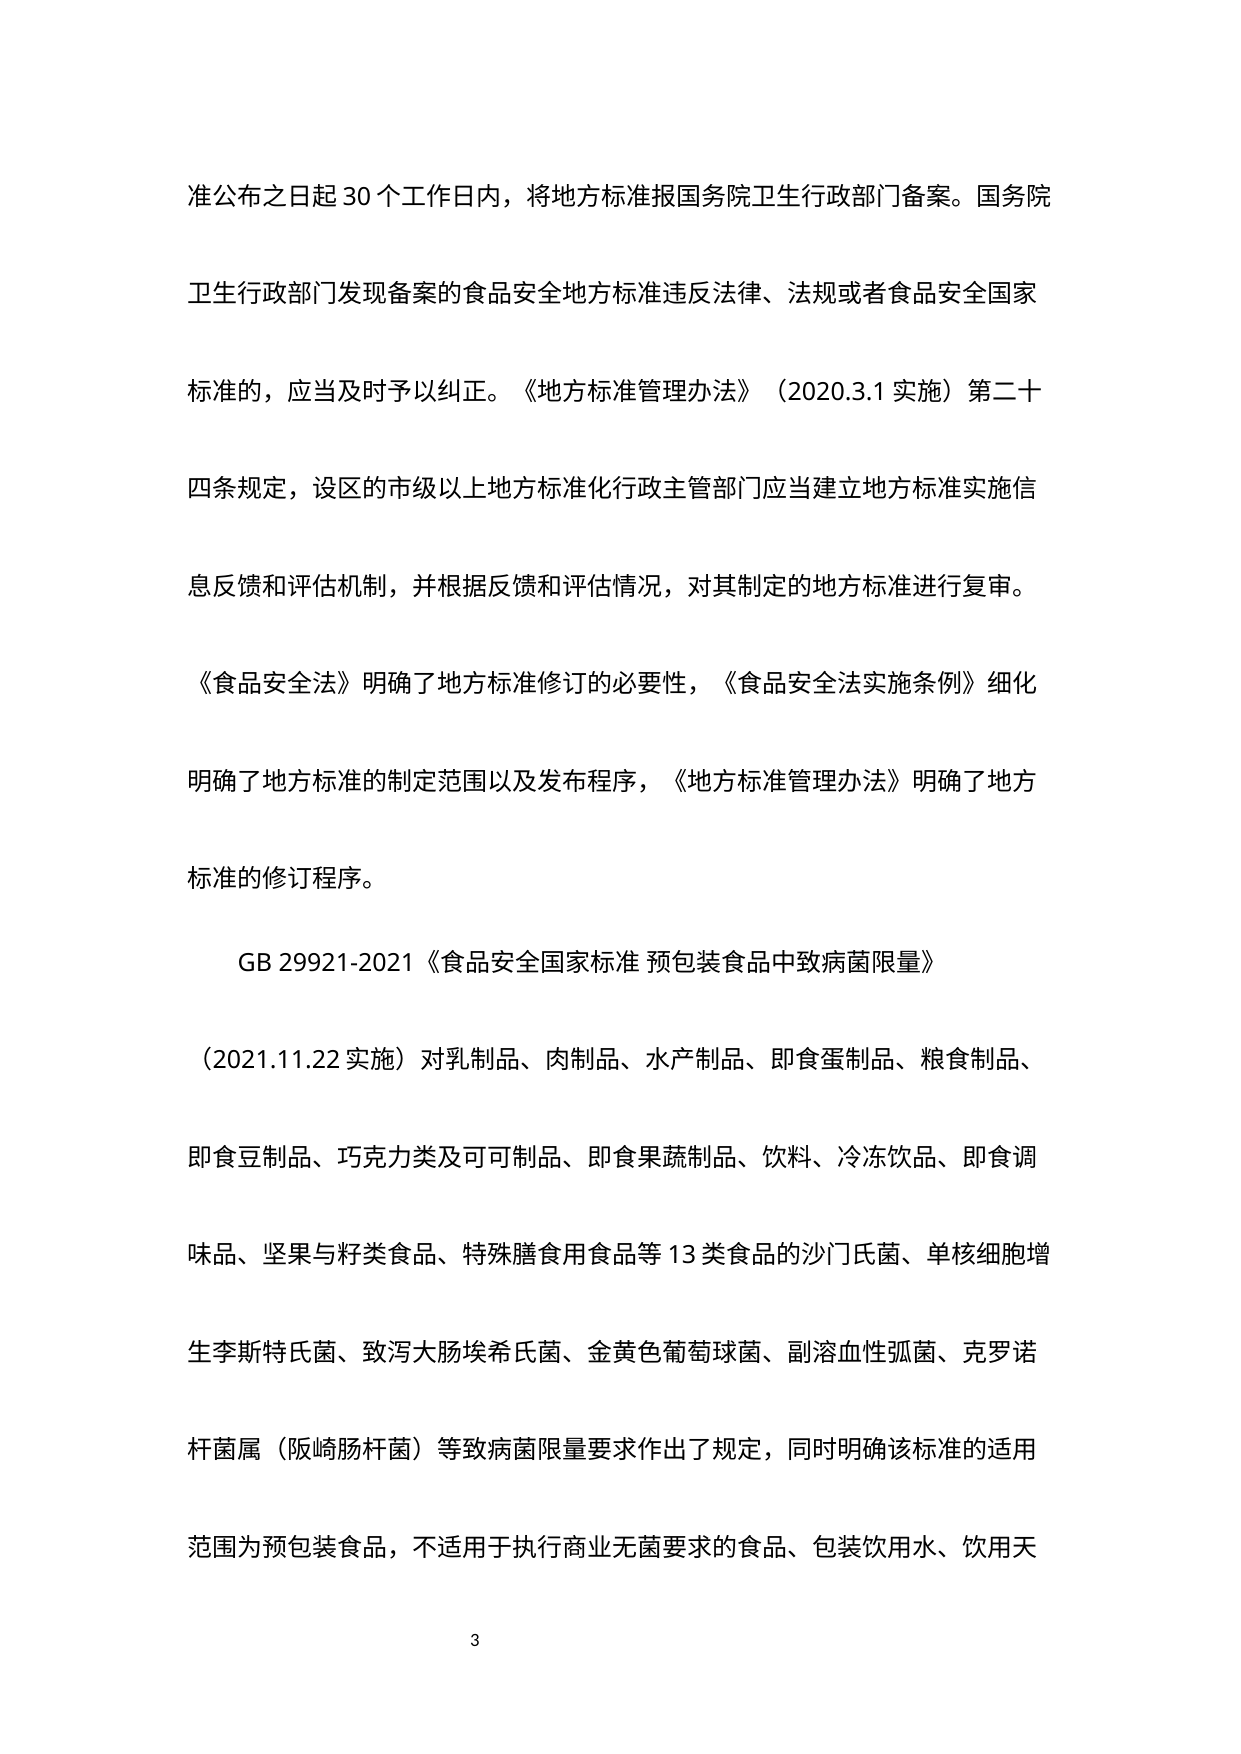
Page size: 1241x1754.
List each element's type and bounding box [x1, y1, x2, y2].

text [187, 162, 1053, 909]
text [187, 928, 1053, 1578]
